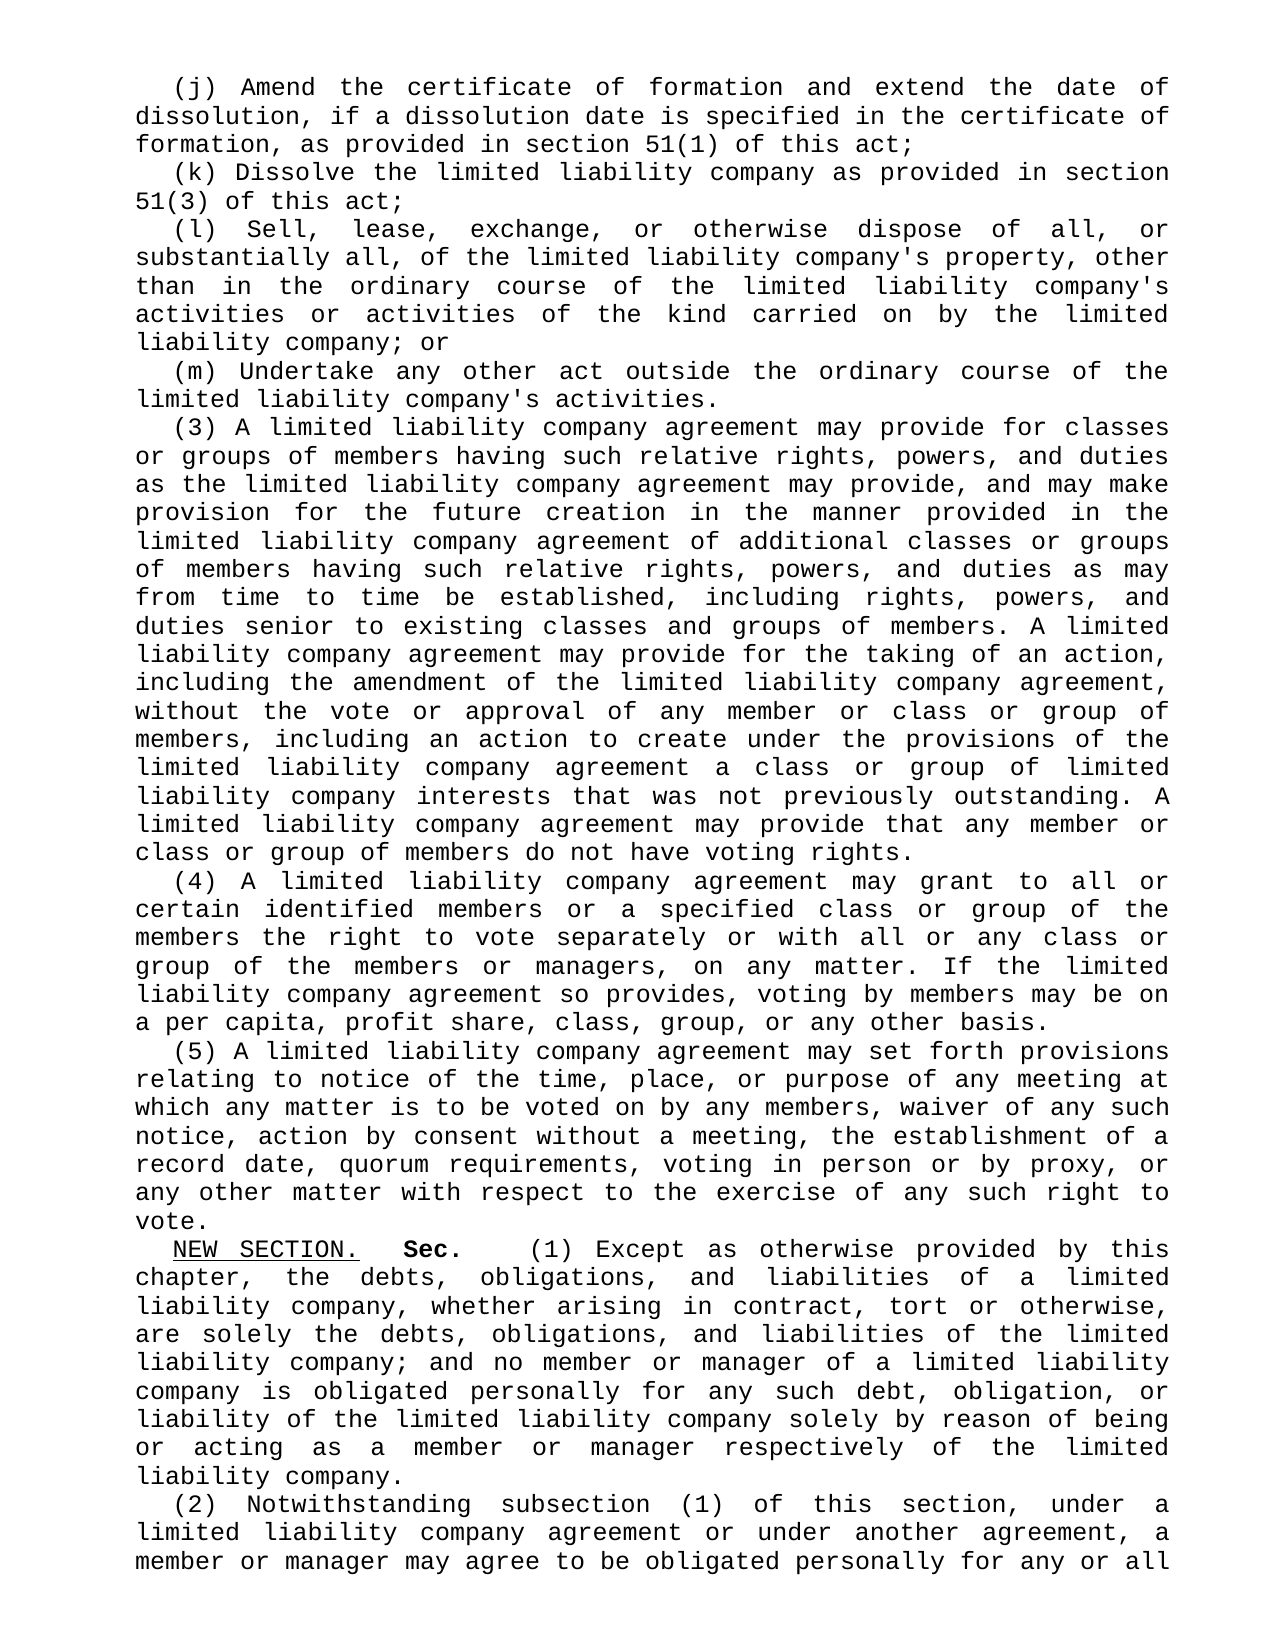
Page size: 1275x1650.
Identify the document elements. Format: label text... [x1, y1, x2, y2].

text NEW SECTION. Sec. (1) Except as otherwise provided by this chapter, the debts, obligations, and liabilities of a limited liability company, whether arising in contract, tort or otherwise, are solely the debts, obligations, and liabilities of the limited liability company; and no member or manager of a limited liability company is obligated personally for any such debt, obligation, or liability of the limited liability company solely by reason of being or acting as a member or manager respectively of the limited liability company. [135, 1237, 1170, 1492]
text (4) A limited liability company agreement may grant to all or certain identified members or a specified class or group of the members the right to vote separately or with all or any class or group of the members or managers, on any matter. If the limited liability company agreement so provides, voting by members may be on a per capita, profit share, class, group, or any other basis. [135, 868, 1170, 1038]
text (m) Undertake any other act outside the ordinary course of the limited liability company's activities. [135, 358, 1170, 415]
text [135, 1492, 1170, 1577]
text (5) A limited liability company agreement may set forth provisions relating to notice of the time, place, or purpose of any meeting at which any matter is to be voted on by any members, waiver of any such notice, action by consent without a meeting, the establishment of a record date, quorum requirements, voting in person or by proxy, or any other matter with respect to the exercise of any such right to vote. [135, 1038, 1170, 1237]
text (3) A limited liability company agreement may provide for classes or groups of members having such relative rights, powers, and duties as the limited liability company agreement may provide, and may make provision for the future creation in the manner provided in the limited liability company agreement of additional classes or groups of members having such relative rights, powers, and duties as may from time to time be established, including rights, powers, and duties senior to existing classes and groups of members. A limited liability company agreement may provide for the taking of an action, including the amendment of the limited liability company agreement, without the vote or approval of any member or class or group of members, including an action to create under the provisions of the limited liability company agreement a class or group of limited liability company interests that was not previously outstanding. A limited liability company agreement may provide that any member or class or group of members do not have voting rights. [135, 415, 1170, 868]
text (j) Amend the certificate of formation and extend the date of dissolution, if a dissolution date is specified in the certificate of formation, as provided in section 51(1) of this act; [135, 75, 1170, 160]
text (l) Sell, lease, exchange, or otherwise dispose of all, or substantially all, of the limited liability company's property, other than in the ordinary course of the limited liability company's activities or activities of the kind carried on by the limited liability company; or [135, 217, 1170, 358]
text (k) Dissolve the limited liability company as provided in section 51(3) of this act; [135, 160, 1170, 217]
